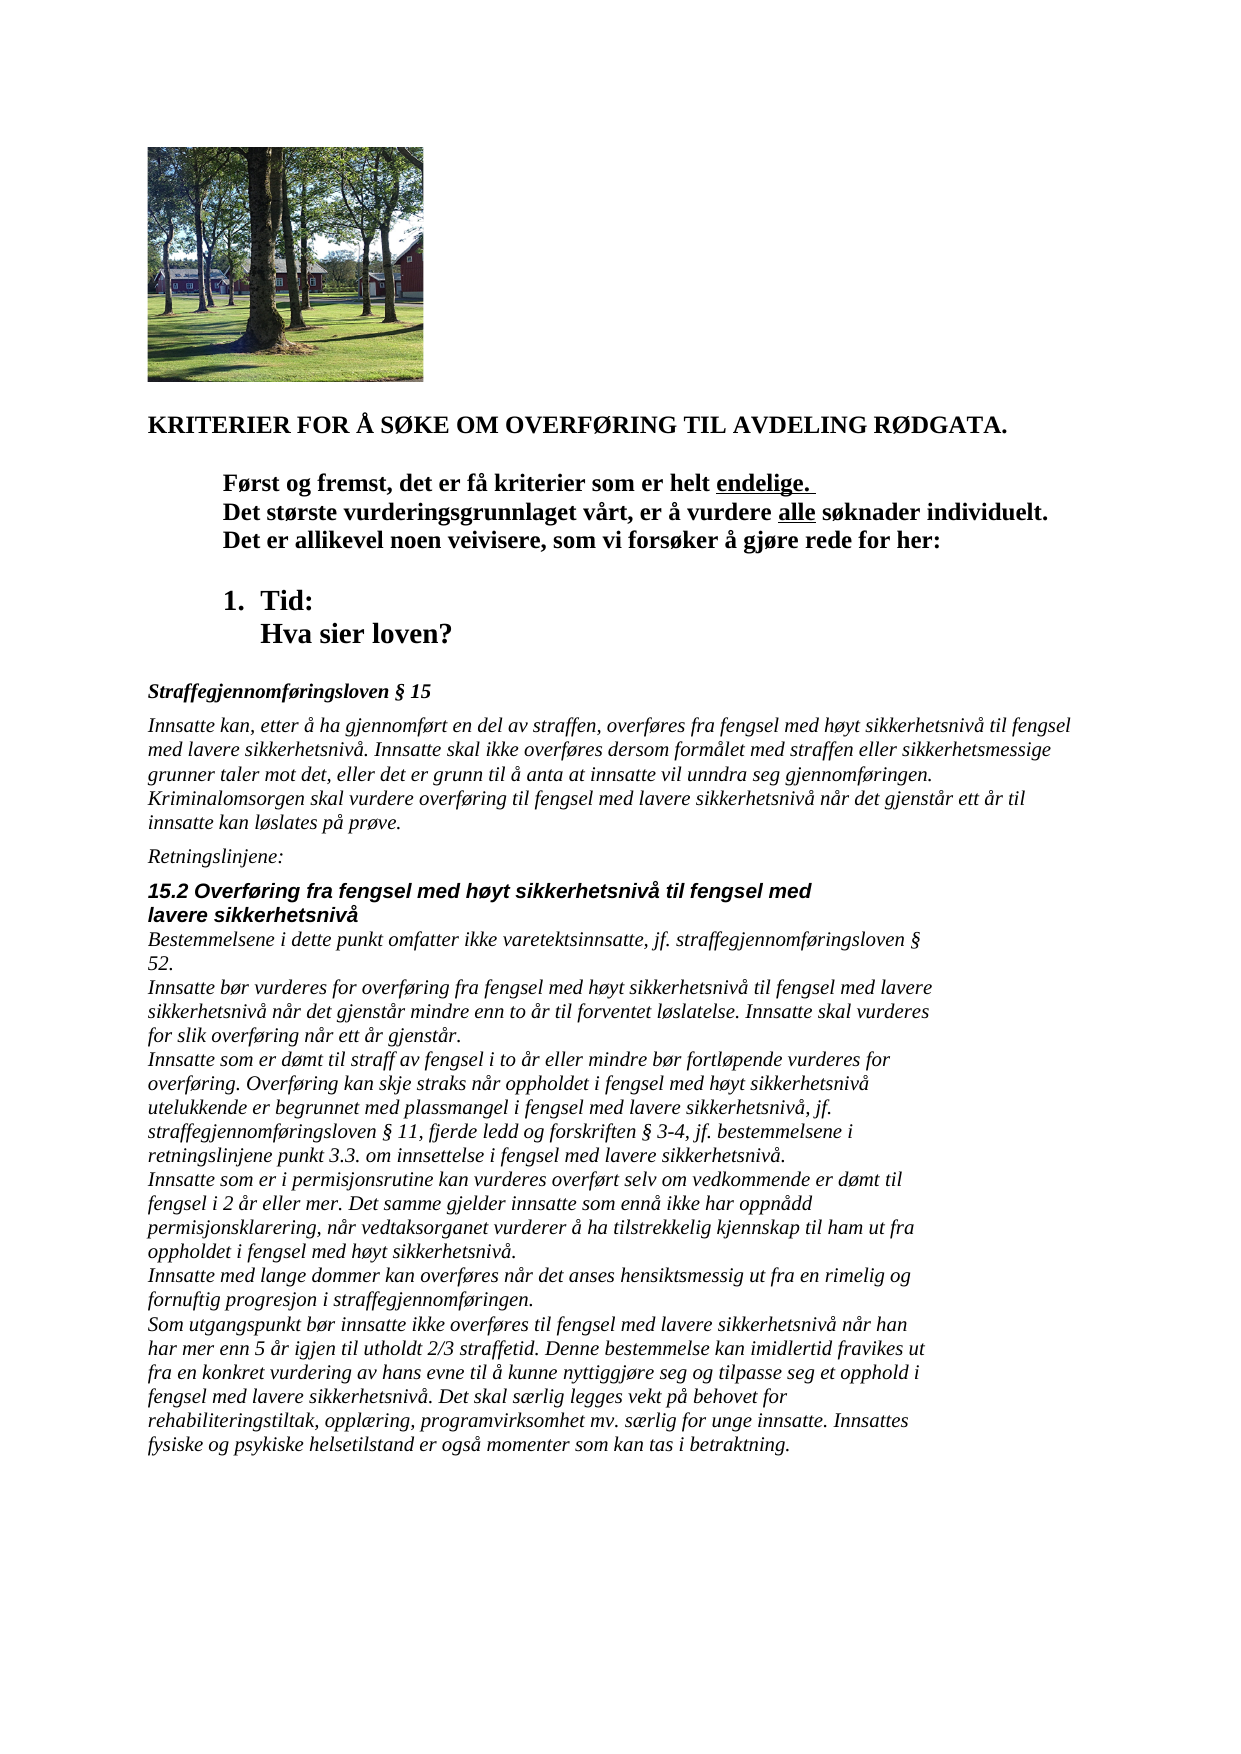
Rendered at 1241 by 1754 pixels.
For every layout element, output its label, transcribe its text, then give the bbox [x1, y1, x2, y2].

text straffegjennomføringsloven § 11, fjerde ledd og forskriften § 3-4, jf. bestemmelsene i [148, 1119, 1093, 1143]
text overføring. Overføring kan skje straks når oppholdet i fengsel med høyt sikkerhetsnivå [148, 1071, 1093, 1095]
text Straffegjennomføringsloven § 15 [148, 679, 1093, 703]
text rehabiliteringstiltak, opplæring, programvirksomhet mv. særlig for unge innsatte. Innsattes [148, 1408, 1093, 1432]
text fornuftig progresjon i straffegjennomføringen. [148, 1287, 1093, 1311]
text Som utgangspunkt bør innsatte ikke overføres til fengsel med lavere sikkerhetsnivå når han [148, 1311, 1093, 1336]
text retningslinjene punkt 3.3. om innsettelse i fengsel med lavere sikkerhetsnivå. [148, 1143, 1093, 1167]
list Tid: [223, 583, 1093, 617]
text fysiske og psykiske helsetilstand er også momenter som kan tas i betraktning. [148, 1432, 1093, 1456]
text fra en konkret vurdering av hans evne til å kunne nyttiggjøre seg og tilpasse seg et opphold i [148, 1359, 1093, 1384]
text Innsatte med lange dommer kan overføres når det anses hensiktsmessig ut fra en rimelig og [148, 1263, 1093, 1287]
text KRITERIER FOR Å SØKE OM OVERFØRING TIL AVDELING RØDGATA. [148, 411, 1093, 439]
text 15.2 Overføring fra fengsel med høyt sikkerhetsnivå til fengsel med [148, 878, 1093, 902]
text Innsatte bør vurderes for overføring fra fengsel med høyt sikkerhetsnivå til fengsel med lavere [148, 974, 1093, 999]
text 52. [148, 951, 1093, 974]
list Hva sier loven? [260, 617, 1093, 650]
text Innsatte kan, etter å ha gjennomført en del av straffen, overføres fra fengsel med høyt sikkerhetsnivå til fengsel med lavere sikkerhetsnivå. Innsatte skal ikke overføres dersom formålet med straffen eller sikkerhetsmessige grunner taler mot det, eller det er grunn til å anta at innsatte vil unndra seg gjennomføringen. Kriminalomsorgen skal vurdere overføring til fengsel med lavere sikkerhetsnivå når det gjenstår ett år til innsatte kan løslates på prøve. [148, 713, 1093, 834]
text permisjonsklarering, når vedtaksorganet vurderer å ha tilstrekkelig kjennskap til ham ut fra [148, 1215, 1093, 1239]
text har mer enn 5 år igjen til utholdt 2/3 straffetid. Denne bestemmelse kan imidlertid fravikes ut [148, 1336, 1093, 1359]
text utelukkende er begrunnet med plassmangel i fengsel med lavere sikkerhetsnivå, jf. [148, 1095, 1093, 1119]
text Innsatte som er dømt til straff av fengsel i to år eller mindre bør fortløpende vurderes for [148, 1047, 1093, 1071]
text for slik overføring når ett år gjenstår. [148, 1023, 1093, 1047]
text oppholdet i fengsel med høyt sikkerhetsnivå. [148, 1239, 1093, 1263]
text sikkerhetsnivå når det gjenstår mindre enn to år til forventet løslatelse. Innsatte skal vurderes [148, 999, 1093, 1023]
text Bestemmelsene i dette punkt omfatter ikke varetektsinnsatte, jf. straffegjennomføringsloven § [148, 926, 1093, 951]
text Retningslinjene: [148, 844, 1093, 868]
list Først og fremst, det er få kriterier som er helt endelige. Det største vurderingsgrunnlaget vårt, er å vurdere alle søknader individuelt. Det er allikevel noen veivisere, som vi forsøker å gjøre rede for her: [223, 468, 1093, 554]
text lavere sikkerhetsnivå [148, 902, 1093, 926]
picture [147, 147, 424, 382]
text fengsel i 2 år eller mer. Det samme gjelder innsatte som ennå ikke har oppnådd [148, 1191, 1093, 1215]
text Innsatte som er i permisjonsrutine kan vurderes overført selv om vedkommende er dømt til [148, 1167, 1093, 1191]
text fengsel med lavere sikkerhetsnivå. Det skal særlig legges vekt på behovet for [148, 1384, 1093, 1408]
